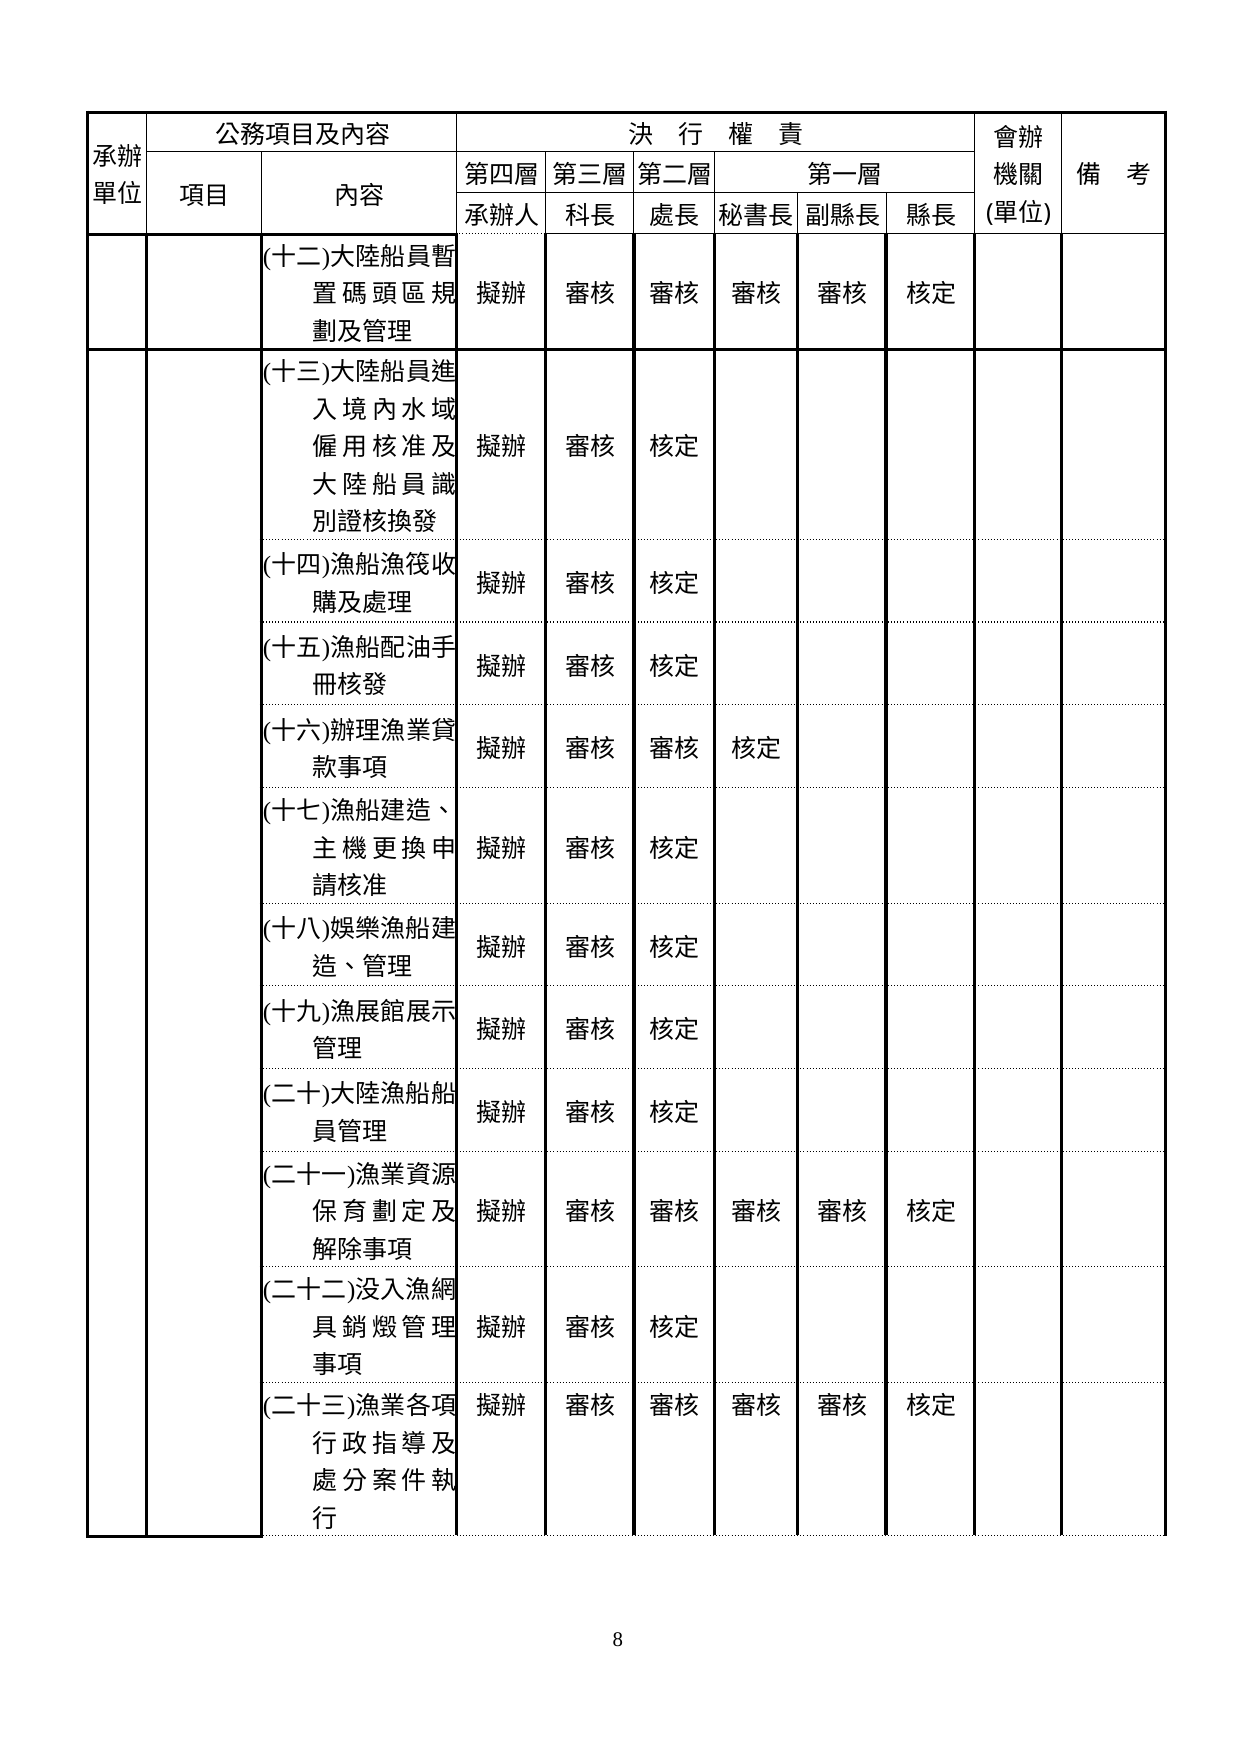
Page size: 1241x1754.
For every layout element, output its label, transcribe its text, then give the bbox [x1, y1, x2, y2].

table_cell 審核 [636, 704, 713, 787]
table_cell (二十三)漁業各項行政指導及處分案件執行 [263, 1382, 455, 1535]
table_cell 擬辦 [458, 621, 544, 704]
table_header 承辦單位 [89, 114, 146, 232]
table_cell 縣長 [887, 193, 974, 232]
table_cell 核定 [636, 985, 713, 1068]
table_cell [976, 539, 1060, 621]
table_cell [148, 351, 260, 1535]
table_cell 審核 [636, 1382, 713, 1535]
table_cell [799, 903, 884, 985]
table_cell (十二)大陸船員暫置碼頭區規劃及管理 [263, 236, 455, 348]
table_cell 擬辦 [458, 704, 544, 787]
table_cell [799, 351, 884, 539]
table_cell 審核 [547, 704, 632, 787]
table_cell [799, 1266, 884, 1382]
table_cell 核定 [888, 1151, 973, 1266]
table_cell [89, 351, 145, 1535]
table_cell 核定 [636, 1266, 713, 1382]
table_cell (十七)漁船建造、主機更換申請核准 [263, 787, 455, 902]
table_cell (十六)辦理漁業貸款事項 [263, 704, 455, 787]
table_cell 審核 [636, 234, 713, 348]
table_cell 審核 [547, 903, 632, 985]
table_cell [1063, 704, 1164, 787]
table_cell 第三層 [546, 152, 633, 192]
table_header 公務項目及內容 [147, 114, 456, 151]
table_cell [716, 1266, 796, 1382]
table_cell 審核 [799, 1382, 884, 1535]
table_cell 擬辦 [458, 1382, 544, 1535]
table_cell 審核 [716, 1151, 796, 1266]
table_cell (十八)娛樂漁船建造、管理 [263, 903, 455, 985]
table_cell 第四層 [457, 152, 545, 192]
table_cell [976, 1068, 1060, 1151]
table_cell 審核 [547, 539, 632, 621]
table_cell 審核 [547, 787, 632, 902]
table_cell [1063, 1068, 1164, 1151]
table_cell 核定 [636, 621, 713, 704]
table_cell (二十)大陸漁船船員管理 [263, 1068, 455, 1151]
table_cell 擬辦 [458, 903, 544, 985]
table_cell 第二層 [634, 152, 714, 192]
table_cell 項目 [147, 152, 261, 232]
table_cell [888, 539, 973, 621]
table_header 會辦 機關 (單位) [975, 114, 1061, 232]
table_cell (十九)漁展館展示管理 [263, 985, 455, 1068]
table_cell [976, 1151, 1060, 1266]
table_header 備 考 [1062, 114, 1164, 232]
table_cell 核定 [888, 1382, 973, 1535]
table_cell 審核 [716, 234, 796, 348]
table_cell 擬辦 [458, 985, 544, 1068]
table_cell [888, 1266, 973, 1382]
table_cell [1063, 903, 1164, 985]
table_cell 科長 [546, 193, 633, 232]
table_cell (二十二)没入漁網具銷燬管理事項 [263, 1266, 455, 1382]
table_cell (十四)漁船漁筏收購及處理 [263, 539, 455, 621]
table_cell 審核 [547, 234, 632, 348]
table_cell [716, 985, 796, 1068]
table_cell 審核 [547, 1151, 632, 1266]
table_cell [716, 351, 796, 539]
table_cell [888, 985, 973, 1068]
table_cell [1063, 539, 1164, 621]
table_cell 核定 [636, 787, 713, 902]
table_cell 核定 [636, 1068, 713, 1151]
table_cell 秘書長 [715, 193, 797, 232]
table_cell 第一層 [715, 152, 974, 192]
table_cell [799, 1068, 884, 1151]
table_cell 核定 [636, 903, 713, 985]
table_cell 擬辦 [458, 233, 544, 348]
table_cell [799, 621, 884, 704]
table_cell (十三)大陸船員進入境內水域僱用核准及大陸船員識別證核換發 [263, 351, 455, 539]
table_header 決 行 權 責 [457, 114, 974, 151]
table_cell 審核 [547, 351, 632, 539]
table_cell [888, 1068, 973, 1151]
table_cell 擬辦 [458, 351, 544, 539]
table_cell [888, 704, 973, 787]
table_cell 擬辦 [458, 1151, 544, 1266]
table_cell 擬辦 [458, 1266, 544, 1382]
table_cell 審核 [799, 234, 884, 348]
table_cell (十五)漁船配油手冊核發 [263, 621, 455, 704]
table_cell 審核 [547, 1382, 632, 1535]
table_cell 核定 [888, 234, 973, 348]
table_cell [888, 621, 973, 704]
table_cell [799, 787, 884, 902]
table_cell [799, 539, 884, 621]
table_cell 審核 [716, 1382, 796, 1535]
table_cell 承辦人 [457, 193, 545, 232]
table_cell [1063, 985, 1164, 1068]
table_cell 擬辦 [458, 1068, 544, 1151]
table_cell [1063, 621, 1164, 704]
table_cell [716, 903, 796, 985]
table_cell [976, 985, 1060, 1068]
table_cell [976, 704, 1060, 787]
table_cell [799, 985, 884, 1068]
table_cell 處長 [634, 193, 714, 232]
table_cell [1063, 234, 1164, 348]
table_cell 核定 [636, 351, 713, 539]
table_cell 核定 [636, 539, 713, 621]
table_cell 審核 [636, 1151, 713, 1266]
table_cell [716, 621, 796, 704]
table_cell [1063, 1266, 1164, 1382]
table_cell 審核 [547, 621, 632, 704]
table_cell [1063, 351, 1164, 539]
table_cell [716, 539, 796, 621]
table_cell [976, 903, 1060, 985]
table_cell [1063, 1151, 1164, 1266]
table_cell [799, 704, 884, 787]
table_cell 擬辦 [458, 539, 544, 621]
table_cell 審核 [547, 1068, 632, 1151]
table_cell [976, 787, 1060, 902]
table_cell [716, 1068, 796, 1151]
table_cell [976, 234, 1060, 348]
table_cell 擬辦 [458, 787, 544, 902]
table_cell [888, 351, 973, 539]
table_cell [976, 351, 1060, 539]
table_cell 審核 [799, 1151, 884, 1266]
table_cell [1063, 787, 1164, 902]
table_cell 審核 [547, 985, 632, 1068]
table_cell [888, 903, 973, 985]
table_cell 核定 [716, 704, 796, 787]
table_cell 內容 [262, 152, 456, 232]
table_cell 副縣長 [798, 193, 886, 232]
table_cell [716, 787, 796, 902]
table_cell [888, 787, 973, 902]
table_cell [976, 1266, 1060, 1382]
table_cell [1063, 1382, 1164, 1535]
table_cell (二十一)漁業資源保育劃定及解除事項 [263, 1151, 455, 1266]
table_cell 審核 [547, 1266, 632, 1382]
table_cell [976, 1382, 1060, 1535]
table_cell [976, 621, 1060, 704]
